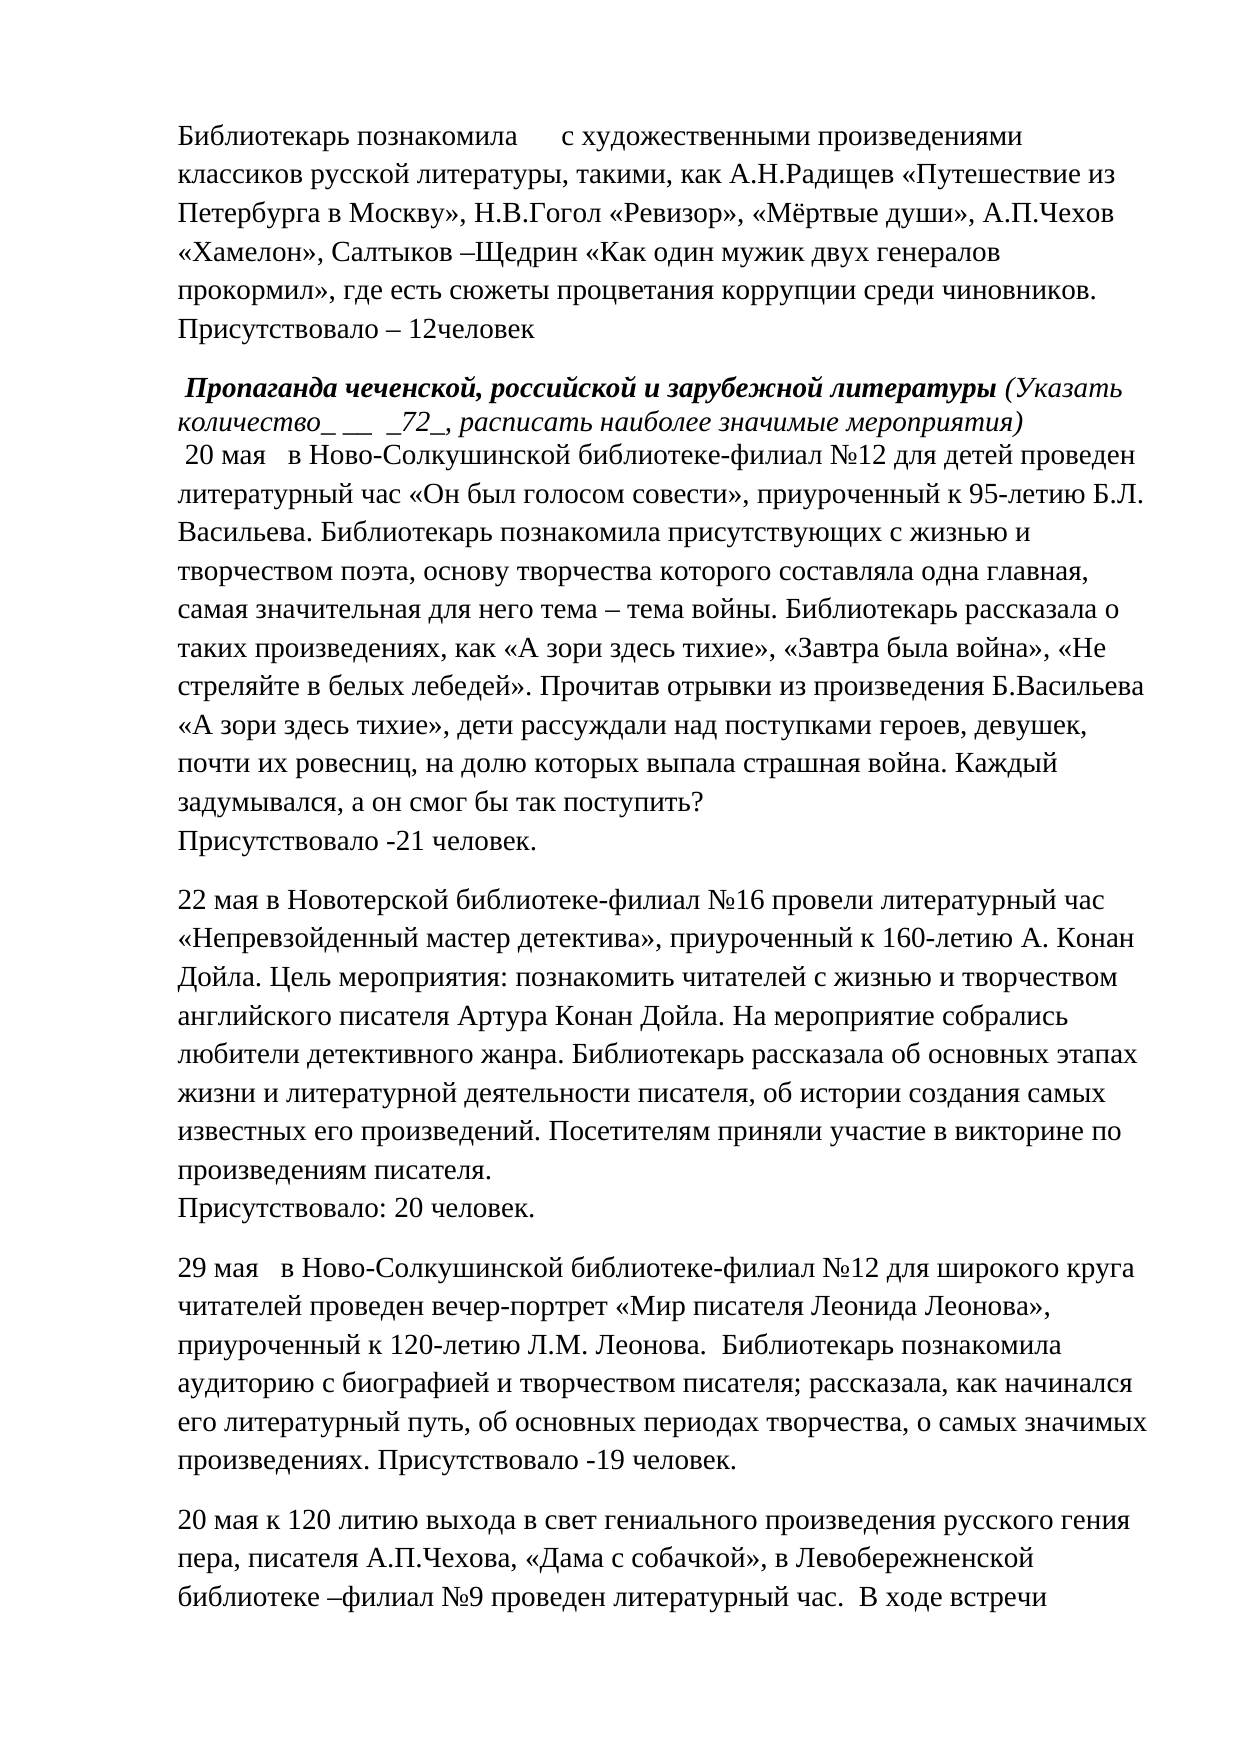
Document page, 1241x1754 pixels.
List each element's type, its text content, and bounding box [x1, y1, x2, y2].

text 20 мая в Ново-Солкушинской библиотеке-филиал №12 для детей проведен литературный час «Он был голосом совести», приуроченный к 95-летию Б.Л. Васильева. Библиотекарь познакомила присутствующих с жизнью и творчеством поэта, основу творчества которого составляла одна главная, самая значительная для него тема – тема войны. Библиотекарь рассказала о таких произведениях, как «А зори здесь тихие», «Завтра была война», «Не стреляйте в белых лебедей». Прочитав отрывки из произведения Б.Васильева «А зори здесь тихие», дети рассуждали над поступками героев, девушек, почти их ровесниц, на долю которых выпала страшная война. Каждый задумывался, а он смог бы так поступить? Присутствовало -21 человек. [177, 437, 1152, 856]
text 22 мая в Новотерской библиотеке-филиал №16 провели литературный час «Непревзойденный мастер детектива», приуроченный к 160-летию А. Конан Дойла. Цель мероприятия: познакомить читателей с жизнью и творчеством английского писателя Артура Конан Дойла. На мероприятие собрались любители детективного жанра. Библиотекарь рассказала об основных этапах жизни и литературной деятельности писателя, об истории создания самых известных его произведений. Посетителям приняли участие в викторине по произведениям писателя. Присутствовало: 20 человек. [177, 882, 1152, 1224]
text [177, 1502, 1152, 1612]
text Пропаганда чеченской, российской и зарубежной литературы (Указать количество_ __ _72_, расписать наиболее значимые мероприятия) [177, 370, 1152, 437]
text 29 мая в Ново-Солкушинской библиотеке-филиал №12 для широкого круга читателей проведен вечер-портрет «Мир писателя Леонида Леонова», приуроченный к 120-летию Л.М. Леонова. Библиотекарь познакомила аудиторию с биографией и творчеством писателя; рассказала, как начинался его литературный путь, об основных периодах творчества, о самых значимых произведениях. Присутствовало -19 человек. [177, 1250, 1152, 1476]
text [177, 118, 1152, 344]
